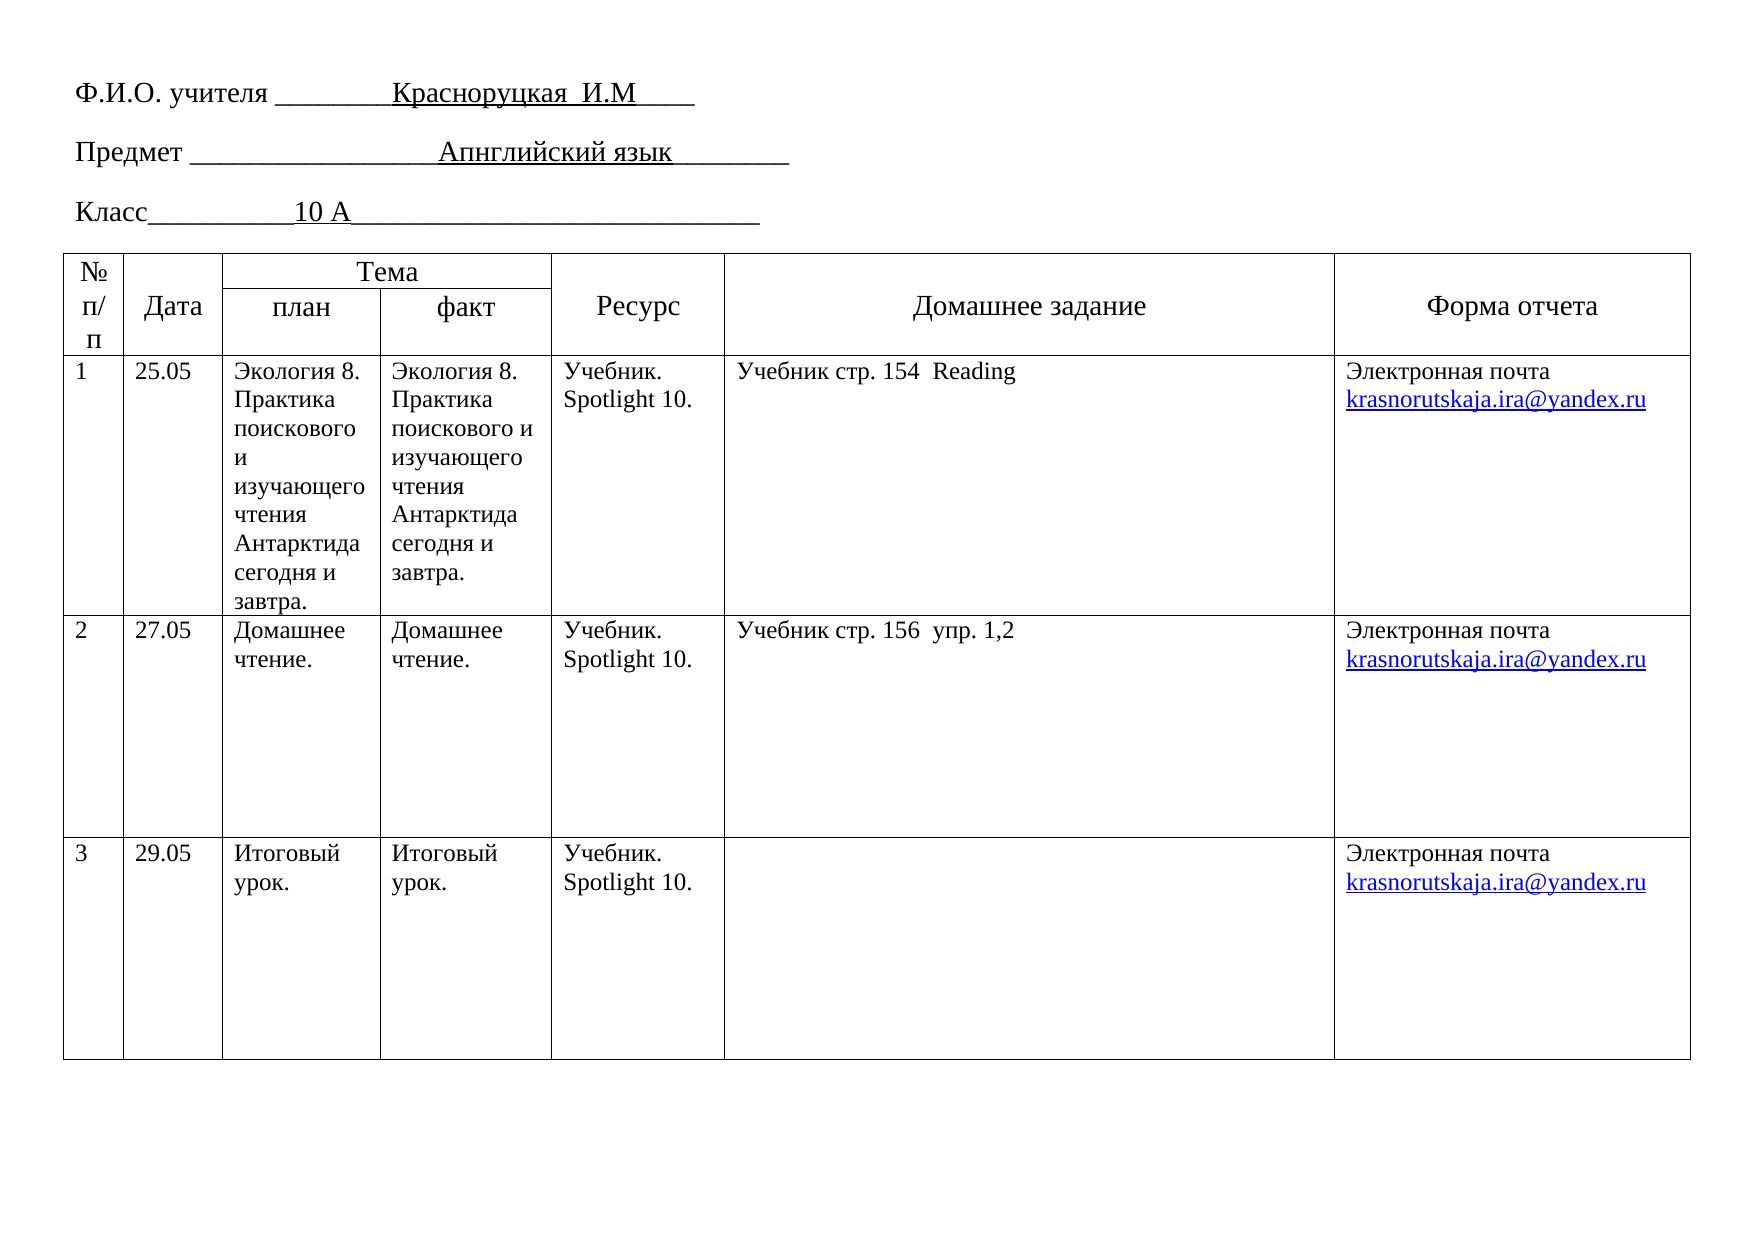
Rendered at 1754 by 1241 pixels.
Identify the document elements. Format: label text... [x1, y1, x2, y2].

table_cell Итоговый урок. [381, 838, 551, 1059]
table_cell Учебник. Spotlight 10. [552, 616, 724, 837]
table_cell факт [381, 289, 551, 355]
table_cell Учебник. Spotlight 10. [552, 838, 724, 1059]
table_header № п/п [64, 254, 123, 355]
table_cell Домашнее чтение. [381, 616, 551, 837]
table_header Тема [223, 254, 551, 288]
table_cell Учебник стр. 156 упр. 1,2 [725, 616, 1334, 837]
table_cell Домашнее чтение. [223, 616, 380, 837]
table_cell Учебник. Spotlight 10. [552, 356, 724, 614]
text Класс__________10 А____________________________ [75, 194, 1679, 227]
table_header Домашнее задание [725, 254, 1334, 355]
table_cell 27.05 [124, 616, 222, 837]
table_cell Электронная почта krasnorutskaja.ira@yandex.ru [1335, 616, 1690, 837]
text Предмет _________________Апнглийский язык________ [75, 134, 1679, 168]
table_cell Учебник стр. 154 Reading [725, 356, 1334, 614]
table_header Дата [124, 254, 222, 355]
text Ф.И.О. учителя ________Красноруцкая И.М____ [75, 75, 1679, 108]
table_cell Экология 8. Практика поискового и изучающего чтения Антарктида сегодня и завтра. [223, 356, 380, 614]
table_cell 29.05 [124, 838, 222, 1059]
table_header Форма отчета [1335, 254, 1690, 355]
table_cell Электронная почта krasnorutskaja.ira@yandex.ru [1335, 356, 1690, 614]
table_cell Итоговый урок. [223, 838, 380, 1059]
table_header Ресурс [552, 254, 724, 355]
table_cell 2 [64, 616, 123, 837]
table_cell 3 [64, 838, 123, 1059]
table_cell Экология 8. Практика поискового и изучающего чтения Антарктида сегодня и завтра. [381, 356, 551, 614]
table_cell 1 [64, 356, 123, 614]
table_cell план [223, 289, 380, 355]
table_cell 25.05 [124, 356, 222, 614]
table_cell [725, 838, 1334, 1059]
table_cell Электронная почта krasnorutskaja.ira@yandex.ru [1335, 838, 1690, 1059]
